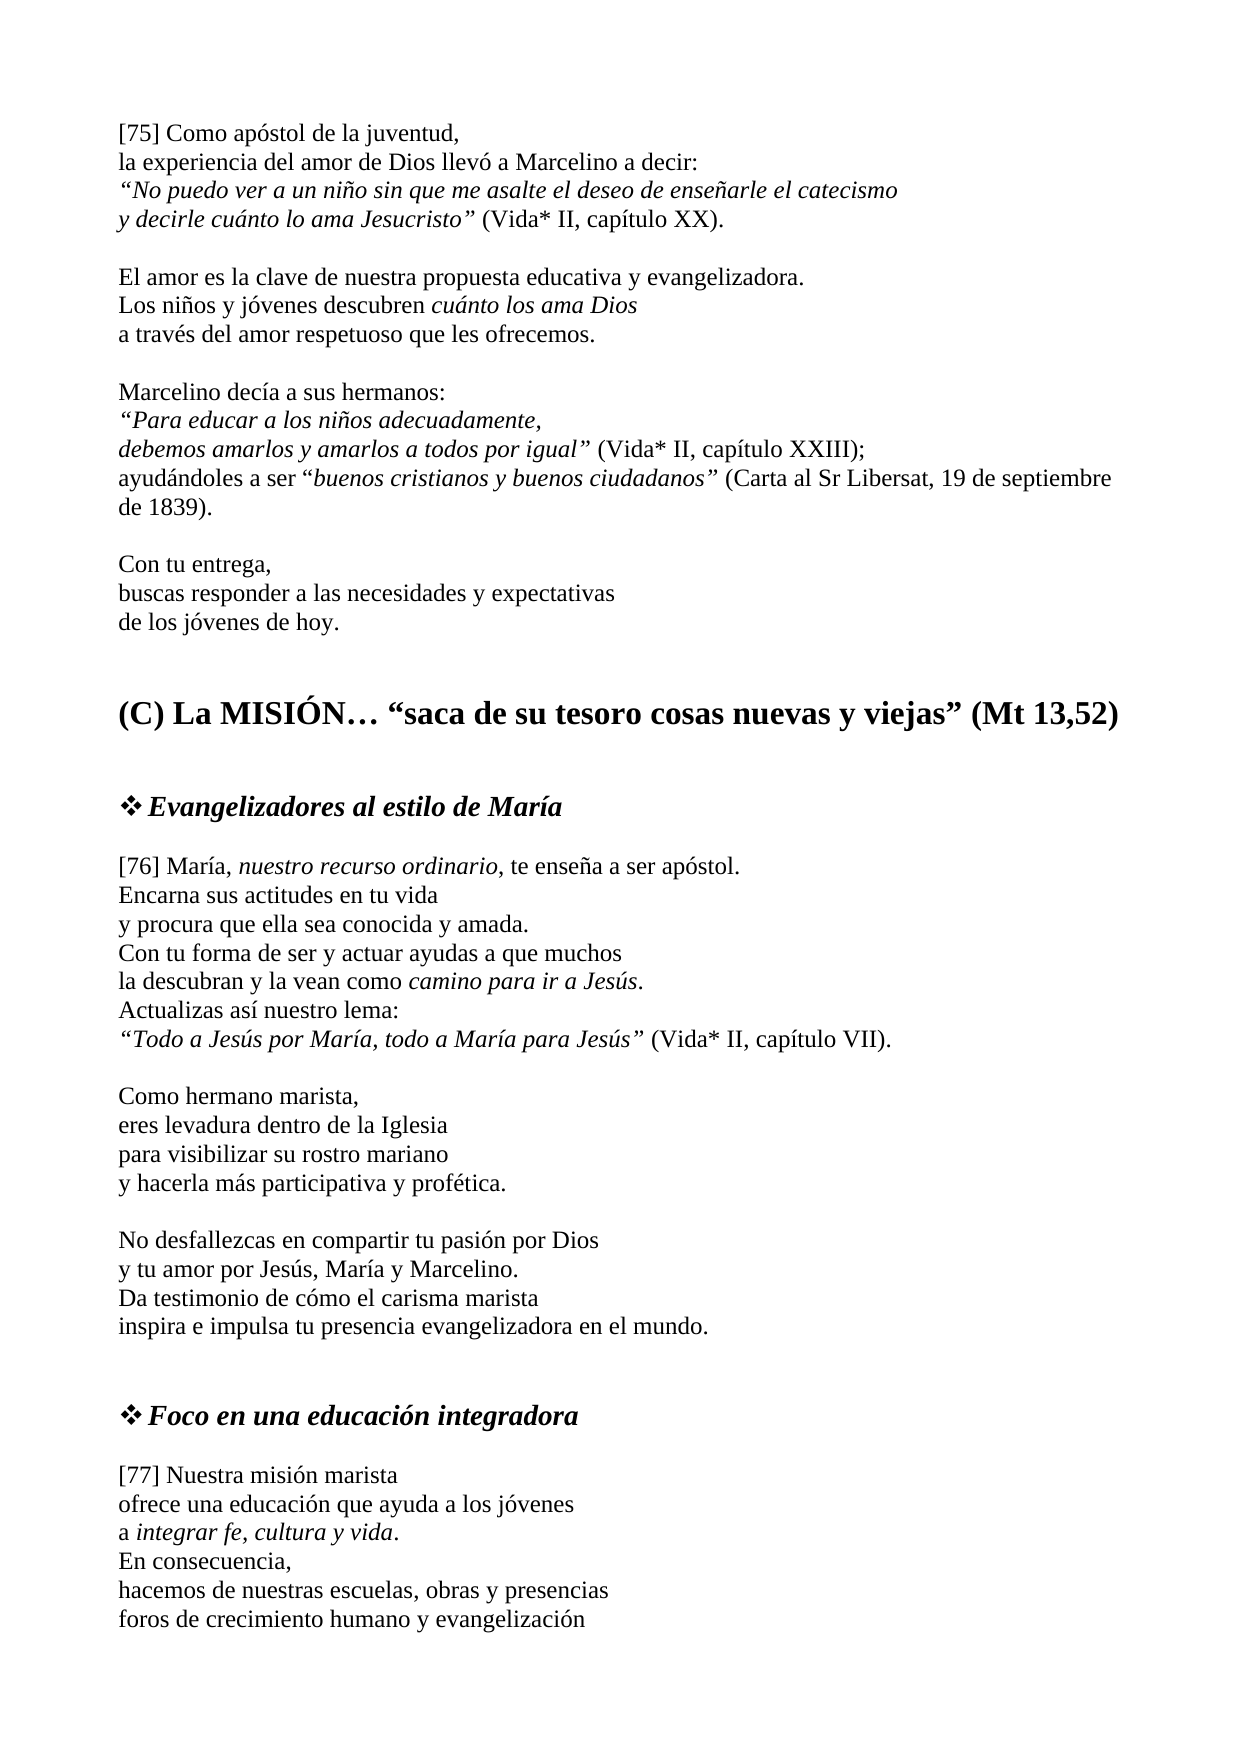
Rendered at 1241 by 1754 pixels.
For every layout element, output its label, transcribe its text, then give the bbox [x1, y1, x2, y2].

text Marcelino decía a sus hermanos: [118, 377, 1122, 406]
text [77] Nuestra misión marista [118, 1460, 1122, 1489]
text hacemos de nuestras escuelas, obras y presencias [118, 1575, 1122, 1604]
text ayudándoles a ser “buenos cristianos y buenos ciudadanos” (Carta al Sr Libersat, 19 de septiembre de 1839). [118, 463, 1122, 521]
text Actualizas así nuestro lema: [118, 995, 1122, 1024]
text inspira e impulsa tu presencia evangelizadora en el mundo. [118, 1311, 1122, 1340]
text y tu amor por Jesús, María y Marcelino. [118, 1254, 1122, 1283]
subtitle Evangelizadores al estilo de María [118, 789, 1122, 823]
subtitle Foco en una educación integradora [118, 1398, 1122, 1431]
text foros de crecimiento humano y evangelización [118, 1604, 1122, 1632]
text y procura que ella sea conocida y amada. [118, 909, 1122, 938]
text buscas responder a las necesidades y expectativas [118, 578, 1122, 607]
text Encarna sus actitudes en tu vida [118, 880, 1122, 909]
text para visibilizar su rostro mariano [118, 1139, 1122, 1168]
text Los niños y jóvenes descubren cuánto los ama Dios [118, 291, 1122, 319]
text En consecuencia, [118, 1546, 1122, 1575]
text Da testimonio de cómo el carisma marista [118, 1283, 1122, 1311]
text eres levadura dentro de la Iglesia [118, 1110, 1122, 1139]
text [76] María, nuestro recurso ordinario, te enseña a ser apóstol. [118, 851, 1122, 880]
text “Para educar a los niños adecuadamente, [118, 406, 1122, 434]
text Con tu entrega, [118, 549, 1122, 578]
text ofrece una educación que ayuda a los jóvenes [118, 1489, 1122, 1517]
subtitle (C) La MISIÓN… “saca de su tesoro cosas nuevas y viejas” (Mt 13,52) [118, 693, 1122, 731]
text El amor es la clave de nuestra propuesta educativa y evangelizadora. [118, 262, 1122, 291]
text la experiencia del amor de Dios llevó a Marcelino a decir: [118, 147, 1122, 176]
text [75] Como apóstol de la juventud, [118, 118, 1122, 147]
text a través del amor respetuoso que les ofrecemos. [118, 319, 1122, 348]
text y hacerla más participativa y profética. [118, 1168, 1122, 1196]
text “No puedo ver a un niño sin que me asalte el deseo de enseñarle el catecismo [118, 176, 1122, 204]
text a integrar fe, cultura y vida. [118, 1517, 1122, 1546]
text de los jóvenes de hoy. [118, 607, 1122, 636]
text debemos amarlos y amarlos a todos por igual” (Vida* II, capítulo XXIII); [118, 434, 1122, 463]
text No desfallezcas en compartir tu pasión por Dios [118, 1225, 1122, 1254]
text la descubran y la vean como camino para ir a Jesús. [118, 966, 1122, 995]
text Como hermano marista, [118, 1081, 1122, 1110]
text Con tu forma de ser y actuar ayudas a que muchos [118, 938, 1122, 966]
text “Todo a Jesús por María, todo a María para Jesús” (Vida* II, capítulo VII). [118, 1024, 1122, 1053]
text y decirle cuánto lo ama Jesucristo” (Vida* II, capítulo XX). [118, 204, 1122, 233]
